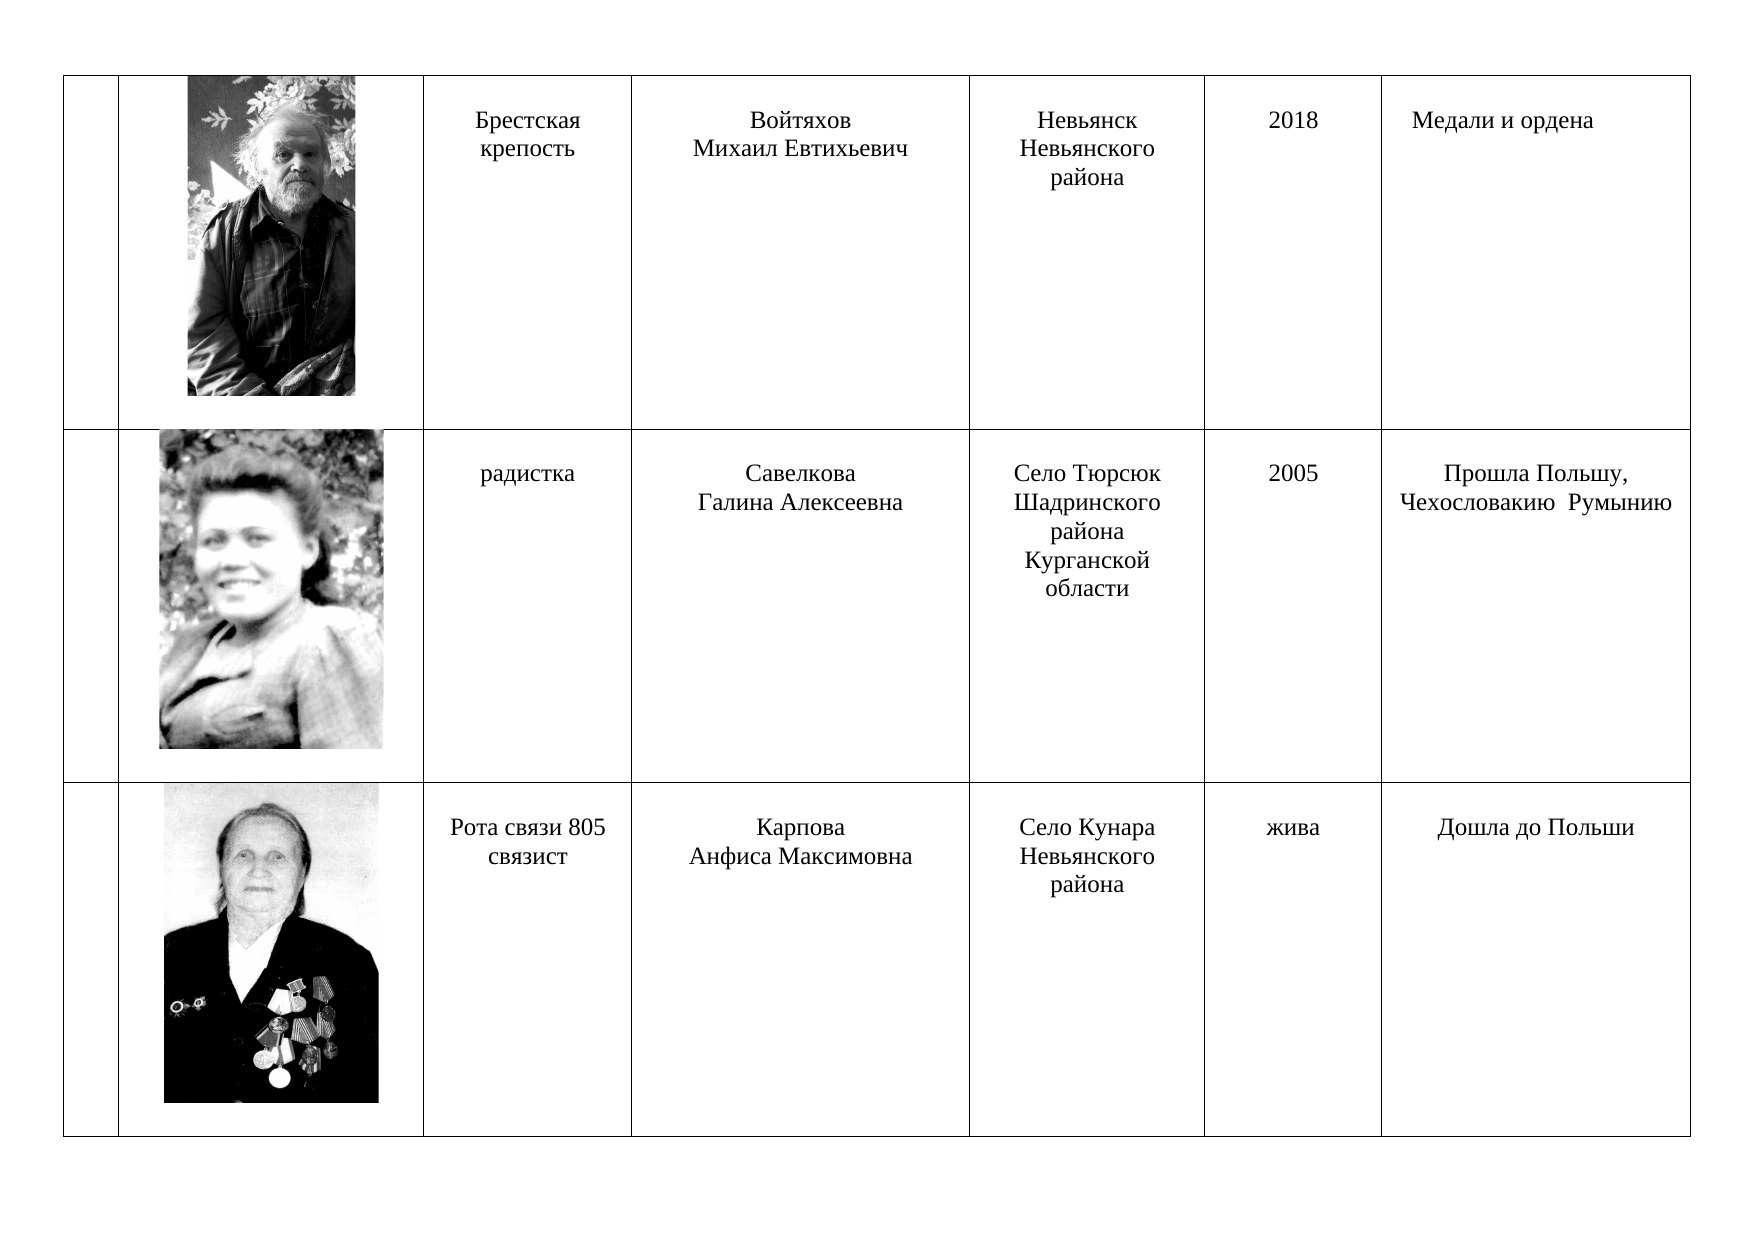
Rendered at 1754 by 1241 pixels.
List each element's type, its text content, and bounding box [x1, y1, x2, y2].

table_cell Невьянск Невьянского района [970, 76, 1204, 429]
table_cell Рота связи 805 связист [424, 783, 631, 1136]
table_cell [64, 783, 118, 1136]
table_cell жива [1205, 783, 1381, 1136]
table_cell Село Кунара Невьянского района [970, 783, 1204, 1136]
picture [164, 783, 379, 1103]
table_cell Савелкова Галина Алексеевна [632, 430, 969, 782]
table_cell Медали и ордена [1382, 76, 1690, 429]
picture [159, 429, 384, 749]
table_cell [119, 76, 423, 429]
table_cell Село Тюрсюк Шадринского района Курганской области [970, 430, 1204, 782]
table_cell Прошла Польшу, Чехословакию Румынию [1382, 430, 1690, 782]
table_cell Войтяхов Михаил Евтихьевич [632, 76, 969, 429]
table_cell Карпова Анфиса Максимовна [632, 783, 969, 1136]
table_cell 2018 [1205, 76, 1381, 429]
table_cell [64, 430, 118, 782]
table_cell Брестская крепость [424, 76, 631, 429]
table_cell [119, 430, 423, 782]
table_cell [119, 783, 423, 1136]
table_cell Дошла до Польши [1382, 783, 1690, 1136]
picture [187, 76, 356, 396]
table_cell радистка [424, 430, 631, 782]
table_cell 2005 [1205, 430, 1381, 782]
table_cell [64, 76, 118, 429]
